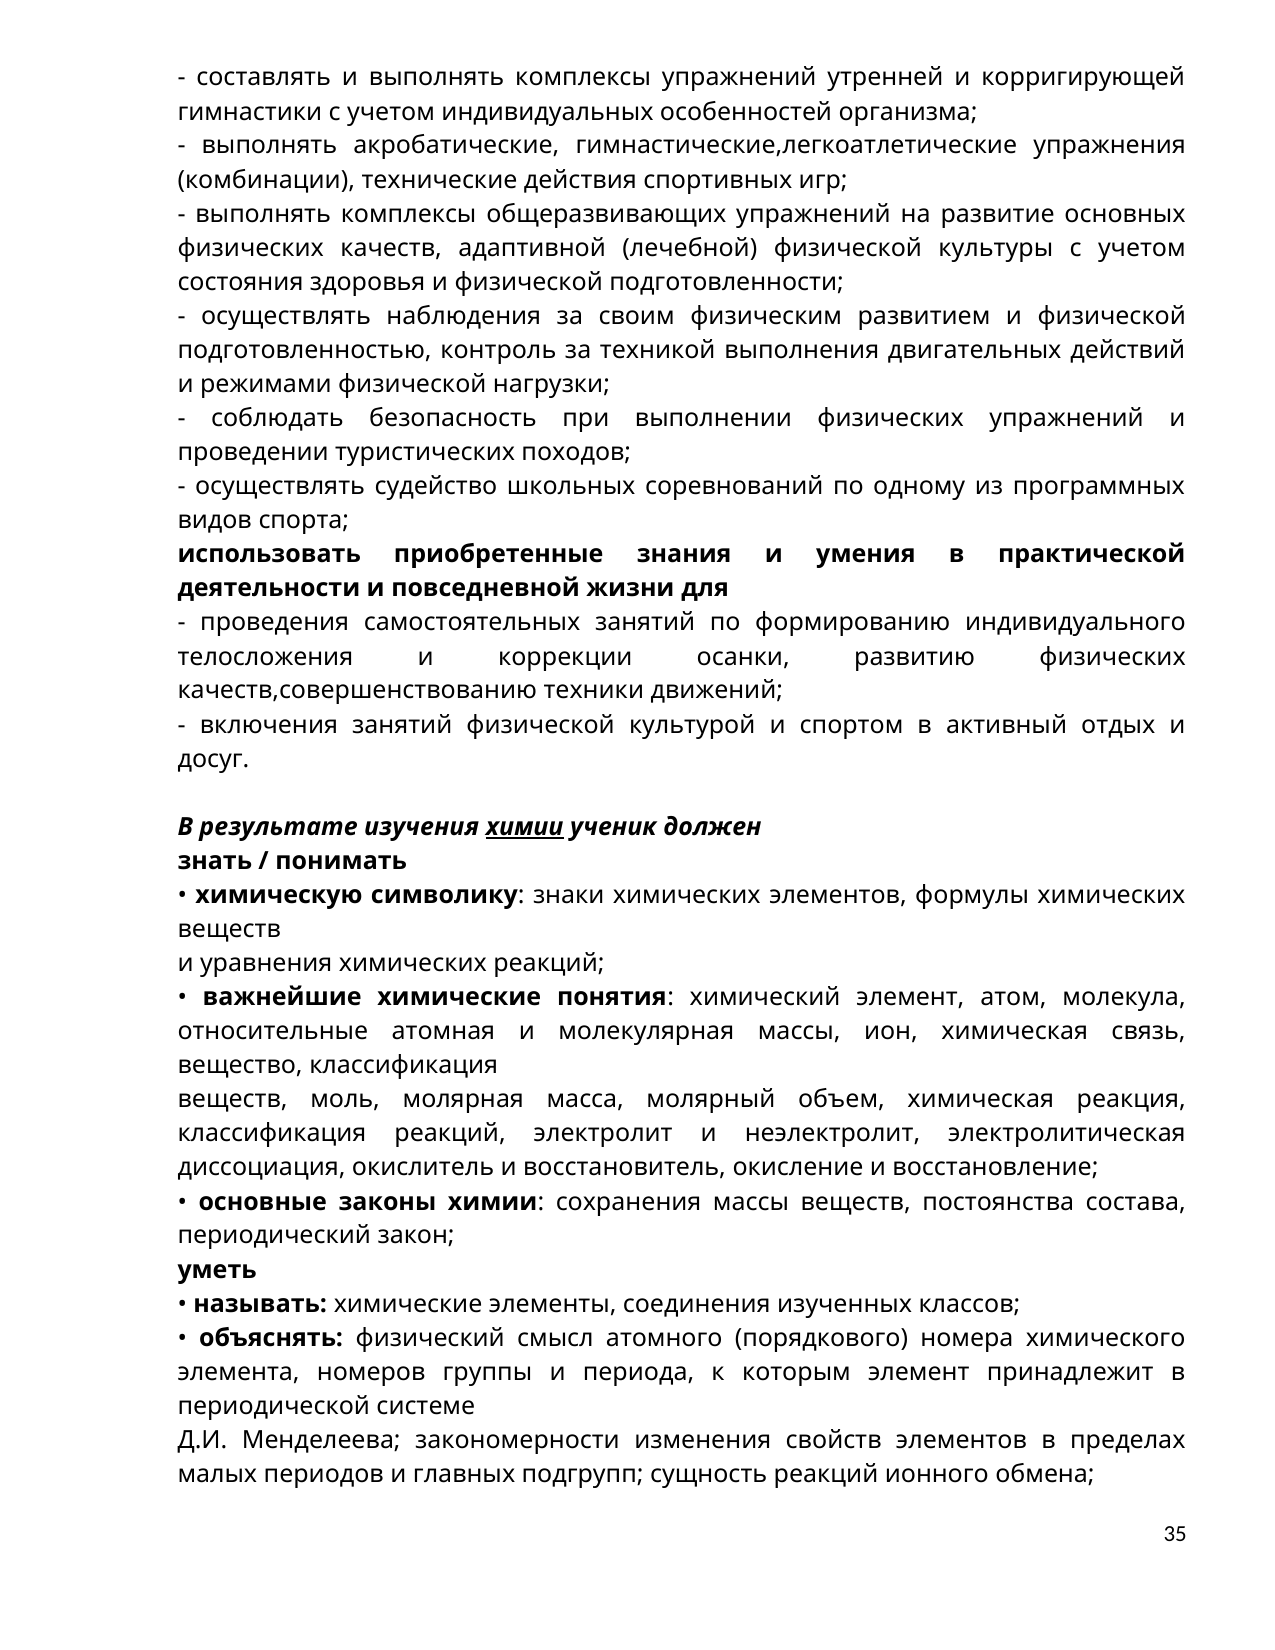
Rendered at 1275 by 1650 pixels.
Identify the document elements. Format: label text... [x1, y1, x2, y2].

text веществ, моль, молярная масса, молярный объем, химическая реакция, классификация реакций, электролит и неэлектролит, электролитическая диссоциация, окислитель и восстановитель, окисление и восстановление; [177, 1081, 1186, 1183]
text - выполнять акробатические, гимнастические,легкоатлетические упражнения (комбинации), технические действия спортивных игр; [177, 127, 1186, 195]
text • называть: химические элементы, соединения изученных классов; [177, 1285, 1186, 1319]
text • важнейшие химические понятия: химический элемент, атом, молекула, относительные атомная и молекулярная массы, ион, химическая связь, вещество, классификация [177, 979, 1186, 1081]
text уметь [177, 1251, 1186, 1285]
text - включения занятий физической культурой и спортом в активный отдых и досуг. [177, 706, 1186, 774]
text использовать приобретенные знания и умения в практической деятельности и повседневной жизни для [177, 536, 1186, 604]
text Д.И. Менделеева; закономерности изменения свойств элементов в пределах малых периодов и главных подгрупп; сущность реакций ионного обмена; [177, 1422, 1186, 1490]
text - соблюдать безопасность при выполнении физических упражнений и проведении туристических походов; [177, 400, 1186, 468]
text и уравнения химических реакций; [177, 945, 1186, 979]
text знать / понимать [177, 842, 1186, 877]
text • химическую символику: знаки химических элементов, формулы химических веществ [177, 877, 1186, 945]
text - выполнять комплексы общеразвивающих упражнений на развитие основных физических качеств, адаптивной (лечебной) физической культуры с учетом состояния здоровья и физической подготовленности; [177, 195, 1186, 297]
text - осуществлять судейство школьных соревнований по одному из программных видов спорта; [177, 468, 1186, 536]
text • основные законы химии: сохранения массы веществ, постоянства состава, периодический закон; [177, 1183, 1186, 1251]
text В результате изучения химии ученик должен [177, 808, 1186, 842]
text • объяснять: физический смысл атомного (порядкового) номера химического элемента, номеров группы и периода, к которым элемент принадлежит в периодической системе [177, 1319, 1186, 1422]
text - составлять и выполнять комплексы упражнений утренней и корригирующей гимнастики с учетом индивидуальных особенностей организма; [177, 59, 1186, 127]
text - проведения самостоятельных занятий по формированию индивидуального телосложения и коррекции осанки, развитию физических качеств,совершенствованию техники движений; [177, 604, 1186, 706]
text - осуществлять наблюдения за своим физическим развитием и физической подготовленностью, контроль за техникой выполнения двигательных действий и режимами физической нагрузки; [177, 297, 1186, 400]
